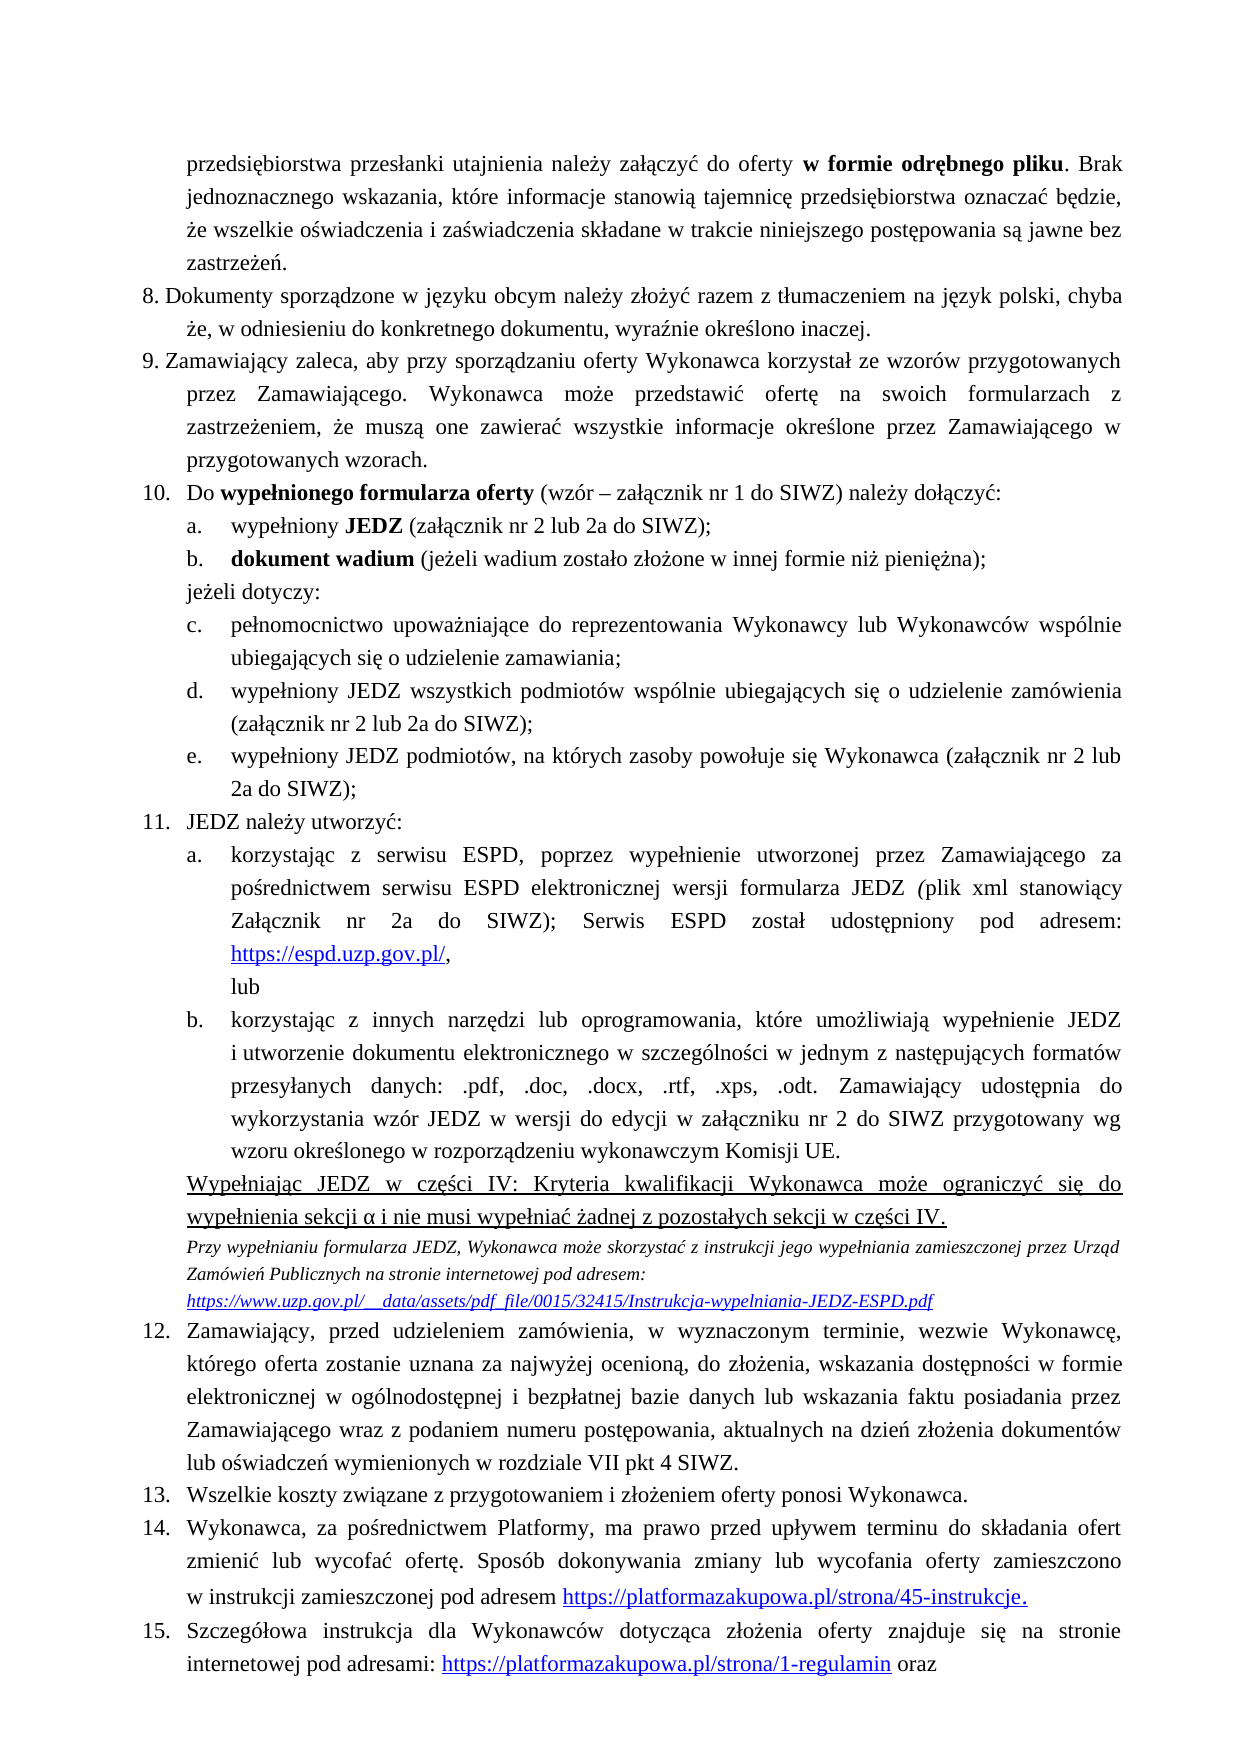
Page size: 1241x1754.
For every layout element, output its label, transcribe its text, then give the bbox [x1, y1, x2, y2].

text Przy wypełnianiu formularza JEDZ, Wykonawca może skorzystać z instrukcji jego wypełniania zamieszczonej przez Urząd Zamówień Publicznych na stronie internetowej pod adresem: [186, 1236, 1123, 1285]
list Wszelkie koszty związane z przygotowaniem i złożeniem oferty ponosi Wykonawca. [142, 1481, 1123, 1508]
list Zamawiający zaleca, aby przy sporządzaniu oferty Wykonawca korzystał ze wzorów przygotowanych przez Zamawiającego. Wykonawca może przedstawić ofertę na swoich formularzach z zastrzeżeniem, że muszą one zawierać wszystkie informacje określone przez Zamawiającego w przygotowanych wzorach. [142, 347, 1123, 473]
list pełnomocnictwo upoważniające do reprezentowania Wykonawcy lub Wykonawców wspólnie ubiegających się o udzielenie zamawiania; [186, 611, 1123, 670]
text Wypełniając JEDZ w części IV: Kryteria kwalifikacji Wykonawca może ograniczyć się do wypełnienia sekcji α i nie musi wypełniać żadnej z pozostałych sekcji w części IV. [186, 1194, 1123, 1230]
list wypełniony JEDZ wszystkich podmiotów wspólnie ubiegających się o udzielenie zamówienia (załącznik nr 2 lub 2a do SIWZ); [186, 677, 1123, 736]
list korzystając z innych narzędzi lub oprogramowania, które umożliwiają wypełnienie JEDZ i utworzenie dokumentu elektronicznego w szczególności w jednym z następujących formatów przesyłanych danych: .pdf, .doc, .docx, .rtf, .xps, .odt. Zamawiający udostępnia do wykorzystania wzór JEDZ w wersji do edycji w załączniku nr 2 do SIWZ przygotowany wg wzoru określonego w rozporządzeniu wykonawczym Komisji UE. [186, 1006, 1123, 1164]
text lub [231, 973, 1123, 999]
list wypełniony JEDZ podmiotów, na których zasoby powołuje się Wykonawca (załącznik nr 2 lub 2a do SIWZ); [186, 742, 1123, 802]
list Zamawiający, przed udzieleniem zamówienia, w wyznaczonym terminie, wezwie Wykonawcę, którego oferta zostanie uznana za najwyżej ocenioną, do złożenia, wskazania dostępności w formie elektronicznej w ogólnodostępnej i bezpłatnej bazie danych lub wskazania faktu posiadania przez Zamawiającego wraz z podaniem numeru postępowania, aktualnych na dzień złożenia dokumentów lub oświadczeń wymienionych w rozdziale VII pkt 4 SIWZ. [142, 1317, 1123, 1475]
list JEDZ należy utworzyć: [142, 808, 1123, 835]
text https://www.uzp.gov.pl/__data/assets/pdf_file/0015/32415/Instrukcja-wypelniania-JEDZ-ESPD.pdf [186, 1290, 1123, 1312]
list Do wypełnionego formularza oferty (wzór – załącznik nr 1 do SIWZ) należy dołączyć: [142, 479, 1123, 506]
list Szczegółowa instrukcja dla Wykonawców dotycząca złożenia oferty znajduje się na stronie internetowej pod adresami: https://platformazakupowa.pl/strona/1-regulamin oraz [142, 1617, 1123, 1676]
list Wykonawca, za pośrednictwem Platformy, ma prawo przed upływem terminu do składania ofert zmienić lub wycofać ofertę. Sposób dokonywania zmiany lub wycofania oferty zamieszczono w instrukcji zamieszczonej pod adresem https://platformazakupowa.pl/strona/45-instrukcje. [142, 1514, 1123, 1609]
list dokument wadium (jeżeli wadium zostało złożone w innej formie niż pieniężna); [186, 545, 1123, 571]
list wypełniony JEDZ (załącznik nr 2 lub 2a do SIWZ); [186, 512, 1123, 538]
list Dokumenty sporządzone w języku obcym należy złożyć razem z tłumaczeniem na język polski, chyba że, w odniesieniu do konkretnego dokumentu, wyraźnie określono inaczej. [142, 282, 1123, 341]
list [142, 150, 1123, 275]
text Wypełniając JEDZ w części IV: Kryteria kwalifikacji Wykonawca może ograniczyć się do wypełnienia sekcji α i nie musi wypełniać żadnej z pozostałych sekcji w części IV. [186, 1170, 1123, 1193]
list korzystając z serwisu ESPD, poprzez wypełnienie utworzonej przez Zamawiającego za pośrednictwem serwisu ESPD elektronicznej wersji formularza JEDZ (plik xml stanowiący Załącznik nr 2a do SIWZ); Serwis ESPD został udostępniony pod adresem: https://espd.uzp.gov.pl/, [186, 841, 1123, 966]
text jeżeli dotyczy: [186, 578, 1123, 604]
